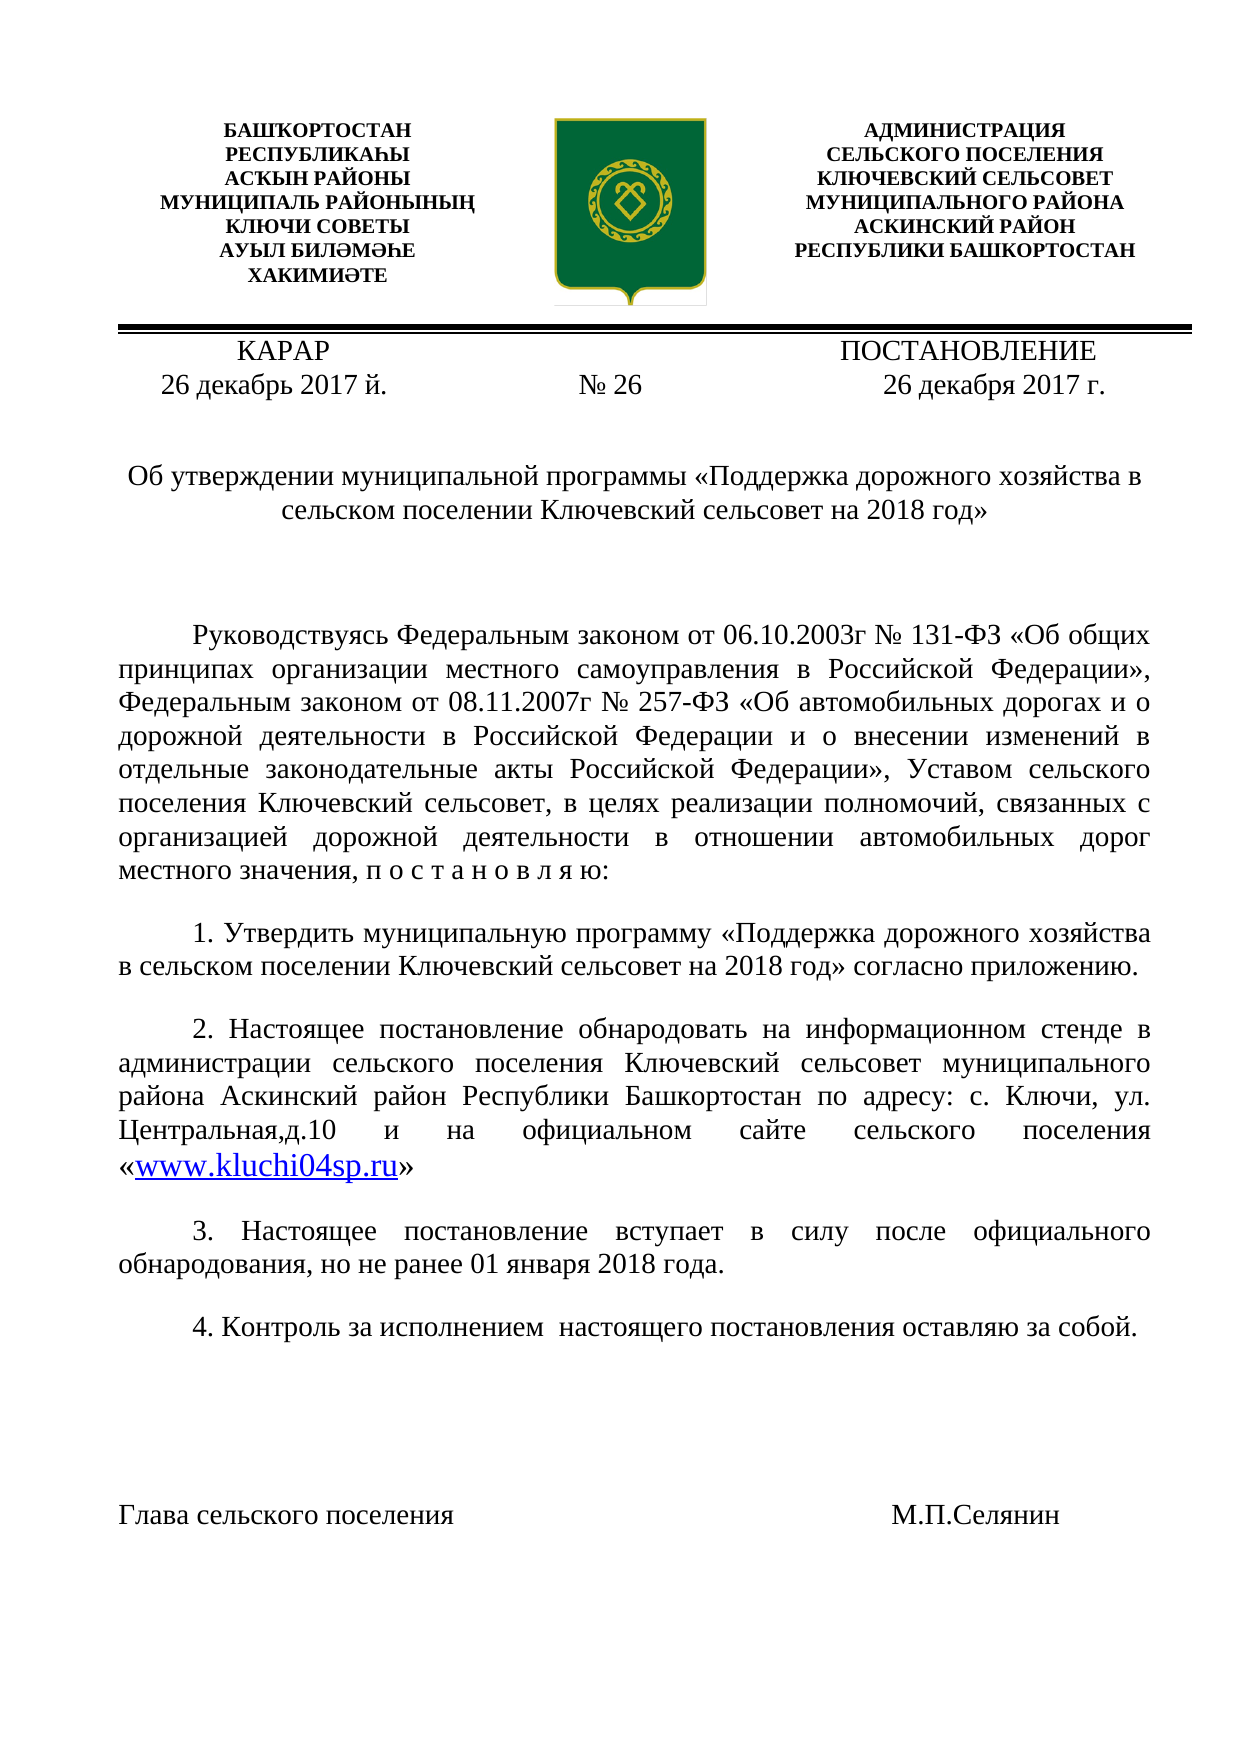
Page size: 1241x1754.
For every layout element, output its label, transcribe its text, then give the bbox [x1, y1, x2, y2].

text КАРАР ПОСТАНОВЛЕНИЕ [118, 334, 1152, 367]
table_header АДМИНИСТРАЦИЯ СЕЛЬСКОГО ПОСЕЛЕНИЯ КЛЮЧЕВСКИЙ СЕЛЬСОВЕТ МУНИЦИПАЛЬНОГО РАЙОНА АСКИНСКИЙ РАЙОН РЕСПУБЛИКИ БАШКОРТОСТАН [738, 118, 1192, 324]
text 4. Контроль за исполнением настоящего постановления оставляю за собой. [118, 1309, 1152, 1343]
text Об утверждении муниципальной программы «Поддержка дорожного хозяйства в сельском поселении Ключевский сельсовет на 2018 год» [118, 458, 1152, 526]
text Глава сельского поселения М.П.Селянин [118, 1497, 1152, 1530]
text 3. Настоящее постановление вступает в силу после официального обнародования, но не ранее 01 января 2018 года. [118, 1213, 1152, 1280]
picture [554, 118, 707, 306]
table_header БАШҠОРТОСТАН РЕСПУБЛИКАҺЫ АСҠЫН РАЙОНЫ МУНИЦИПАЛЬ РАЙОНЫНЫҢ КЛЮЧИ СОВЕТЫ АУЫЛ БИЛӘМӘҺЕ ХАКИМИӘТЕ [118, 118, 517, 324]
text Руководствуясь Федеральным законом от 06.10.2003г № 131-ФЗ «Об общих принципах организации местного самоуправления в Российской Федерации», Федеральным законом от 08.11.2007г № 257-ФЗ «Об автомобильных дорогах и о дорожной деятельности в Российской Федерации и о внесении изменений в отдельные законодательные акты Российской Федерации», Уставом сельского поселения Ключевский сельсовет, в целях реализации полномочий, связанных с организацией дорожной деятельности в отношении автомобильных дорог местного значения, п о с т а н о в л я ю: [118, 617, 1152, 886]
text 1. Утвердить муниципальную программу «Поддержка дорожного хозяйства в сельском поселении Ключевский сельсовет на 2018 год» согласно приложению. [118, 915, 1152, 982]
text 26 декабрь 2017 й. № 26 26 декабря 2017 г. [118, 367, 1152, 401]
text 2. Настоящее постановление обнародовать на информационном стенде в администрации сельского поселения Ключевский сельсовет муниципального района Аскинский район Республики Башкортостан по адресу: с. Ключи, ул. Центральная,д.10 и на официальном сайте сельского поселения «www.kluchi04sp.ru» [118, 1011, 1152, 1184]
table_header [517, 118, 738, 324]
